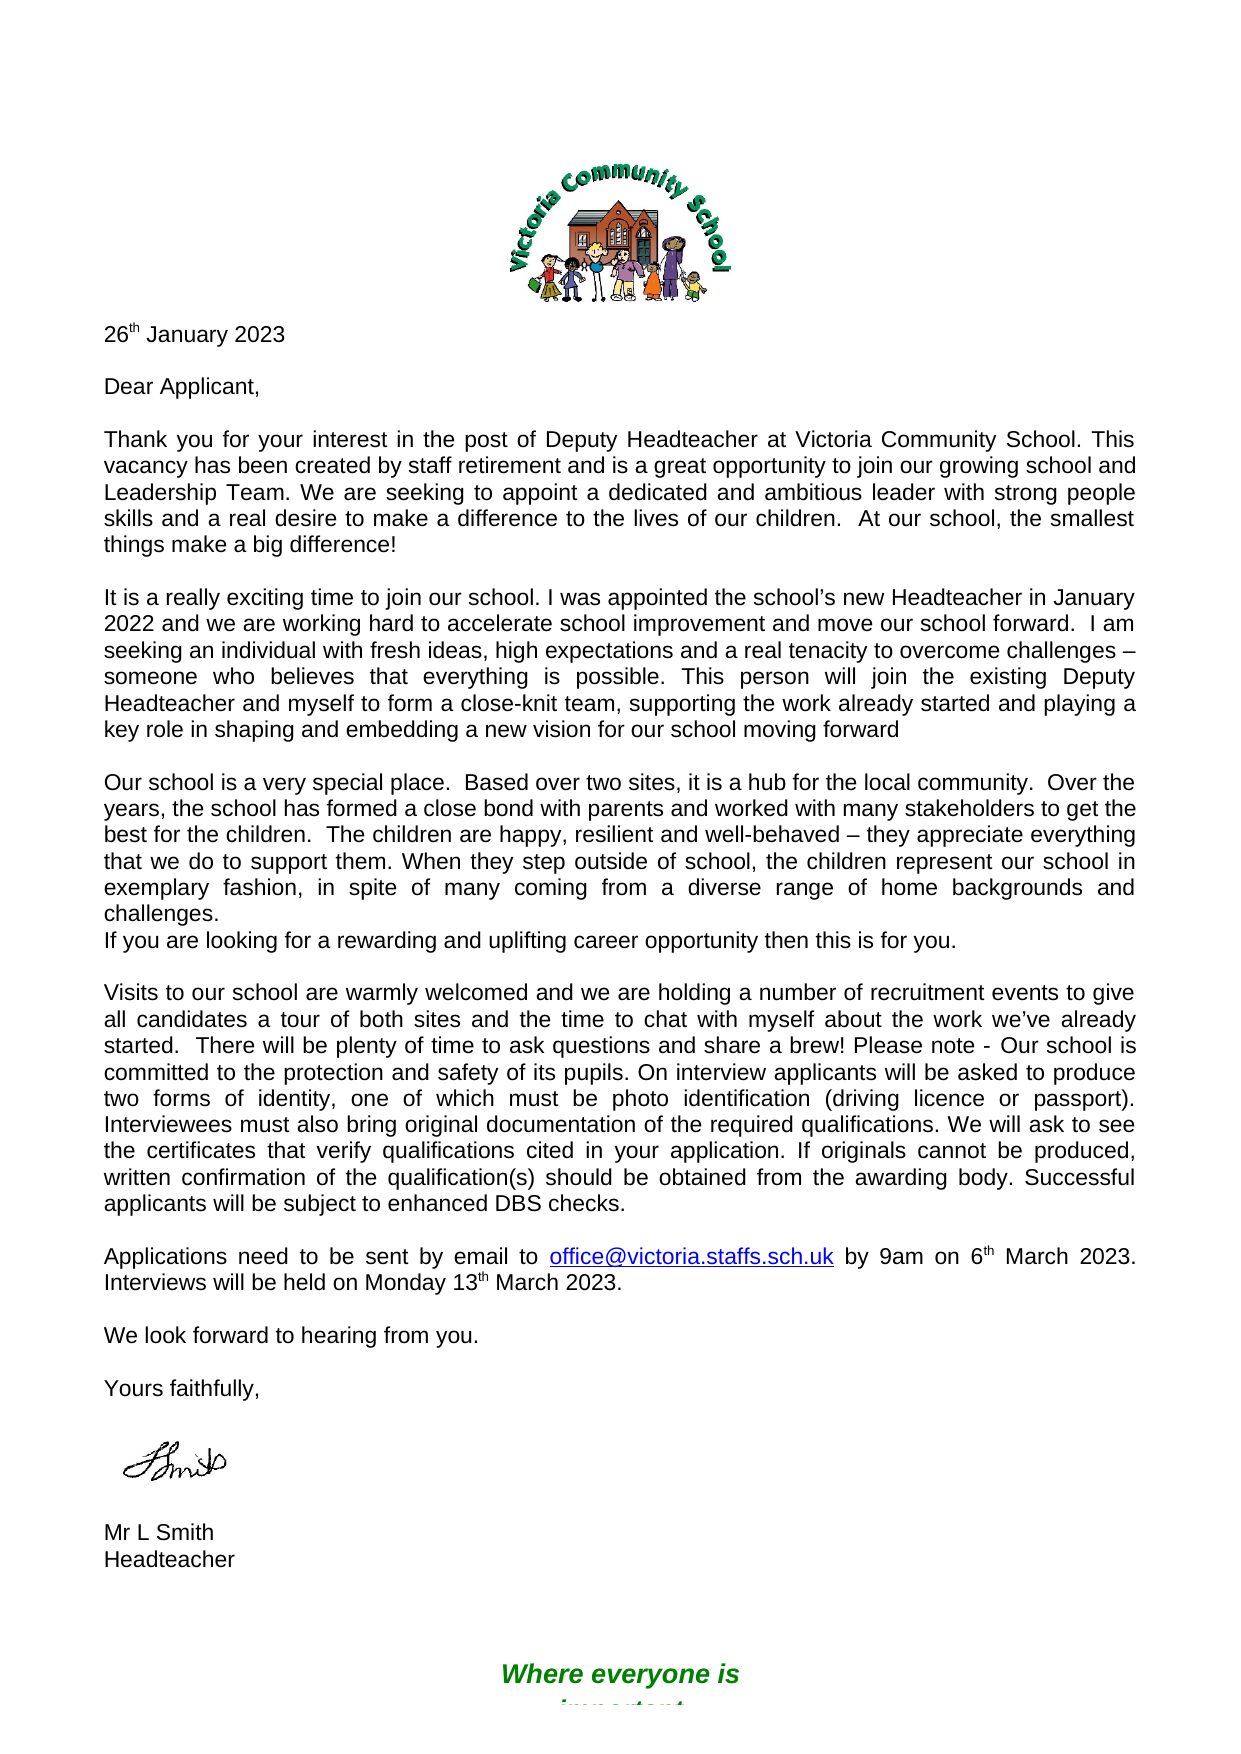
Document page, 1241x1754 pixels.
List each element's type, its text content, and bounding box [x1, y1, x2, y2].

text Yours faithfully, [103, 1375, 1137, 1401]
text It is a really exciting time to join our school. I was appointed the school’s new Headteacher in January 2022 and we are working hard to accelerate school improvement and move our school forward. I am seeking an individual with fresh ideas, high expectations and a real tenacity to overcome challenges – someone who believes that everything is possible. This person will join the existing Deputy Headteacher and myself to form a close-knit team, supporting the work already started and playing a key role in shaping and embedding a new vision for our school moving forward [103, 584, 1137, 742]
text Applications need to be sent by email to office@victoria.staffs.sch.uk by 9am on 6th March 2023. Interviews will be held on Monday 13th March 2023. [103, 1243, 1137, 1296]
text Headteacher [103, 1546, 1137, 1572]
picture [503, 152, 737, 321]
text If you are looking for a rewarding and uplifting career opportunity then this is for you. [103, 927, 1137, 953]
picture [103, 1427, 245, 1493]
text Visits to our school are warmly welcomed and we are holding a number of recruitment events to give all candidates a tour of both sites and the time to chat with myself about the work we’ve already started. There will be plenty of time to ask questions and share a brew! Please note - Our school is committed to the protection and safety of its pupils. On interview applicants will be asked to produce two forms of identity, one of which must be photo identification (driving licence or passport). Interviewees must also bring original documentation of the required qualifications. We will ask to see the certificates that verify qualifications cited in your application. If originals cannot be produced, written confirmation of the qualification(s) should be obtained from the awarding body. Successful applicants will be subject to enhanced DBS checks. [103, 979, 1137, 1217]
text Dear Applicant, [103, 373, 1137, 399]
text Mr L Smith [103, 1519, 1137, 1546]
text 26th January 2023 [103, 321, 1137, 347]
text Our school is a very special place. Based over two sites, it is a hub for the local community. Over the years, the school has formed a close bond with parents and worked with many stakeholders to get the best for the children. The children are happy, resilient and well-behaved – they appreciate everything that we do to support them. When they step outside of school, the children represent our school in exemplary fashion, in spite of many coming from a diverse range of home backgrounds and challenges. [103, 768, 1137, 927]
text We look forward to hearing from you. [103, 1322, 1137, 1348]
text Thank you for your interest in the post of Deputy Headteacher at Victoria Community School. This vacancy has been created by staff retirement and is a great opportunity to join our growing school and Leadership Team. We are seeking to appoint a dedicated and ambitious leader with strong people skills and a real desire to make a difference to the lives of our children. At our school, the smallest things make a big difference! [103, 426, 1137, 558]
